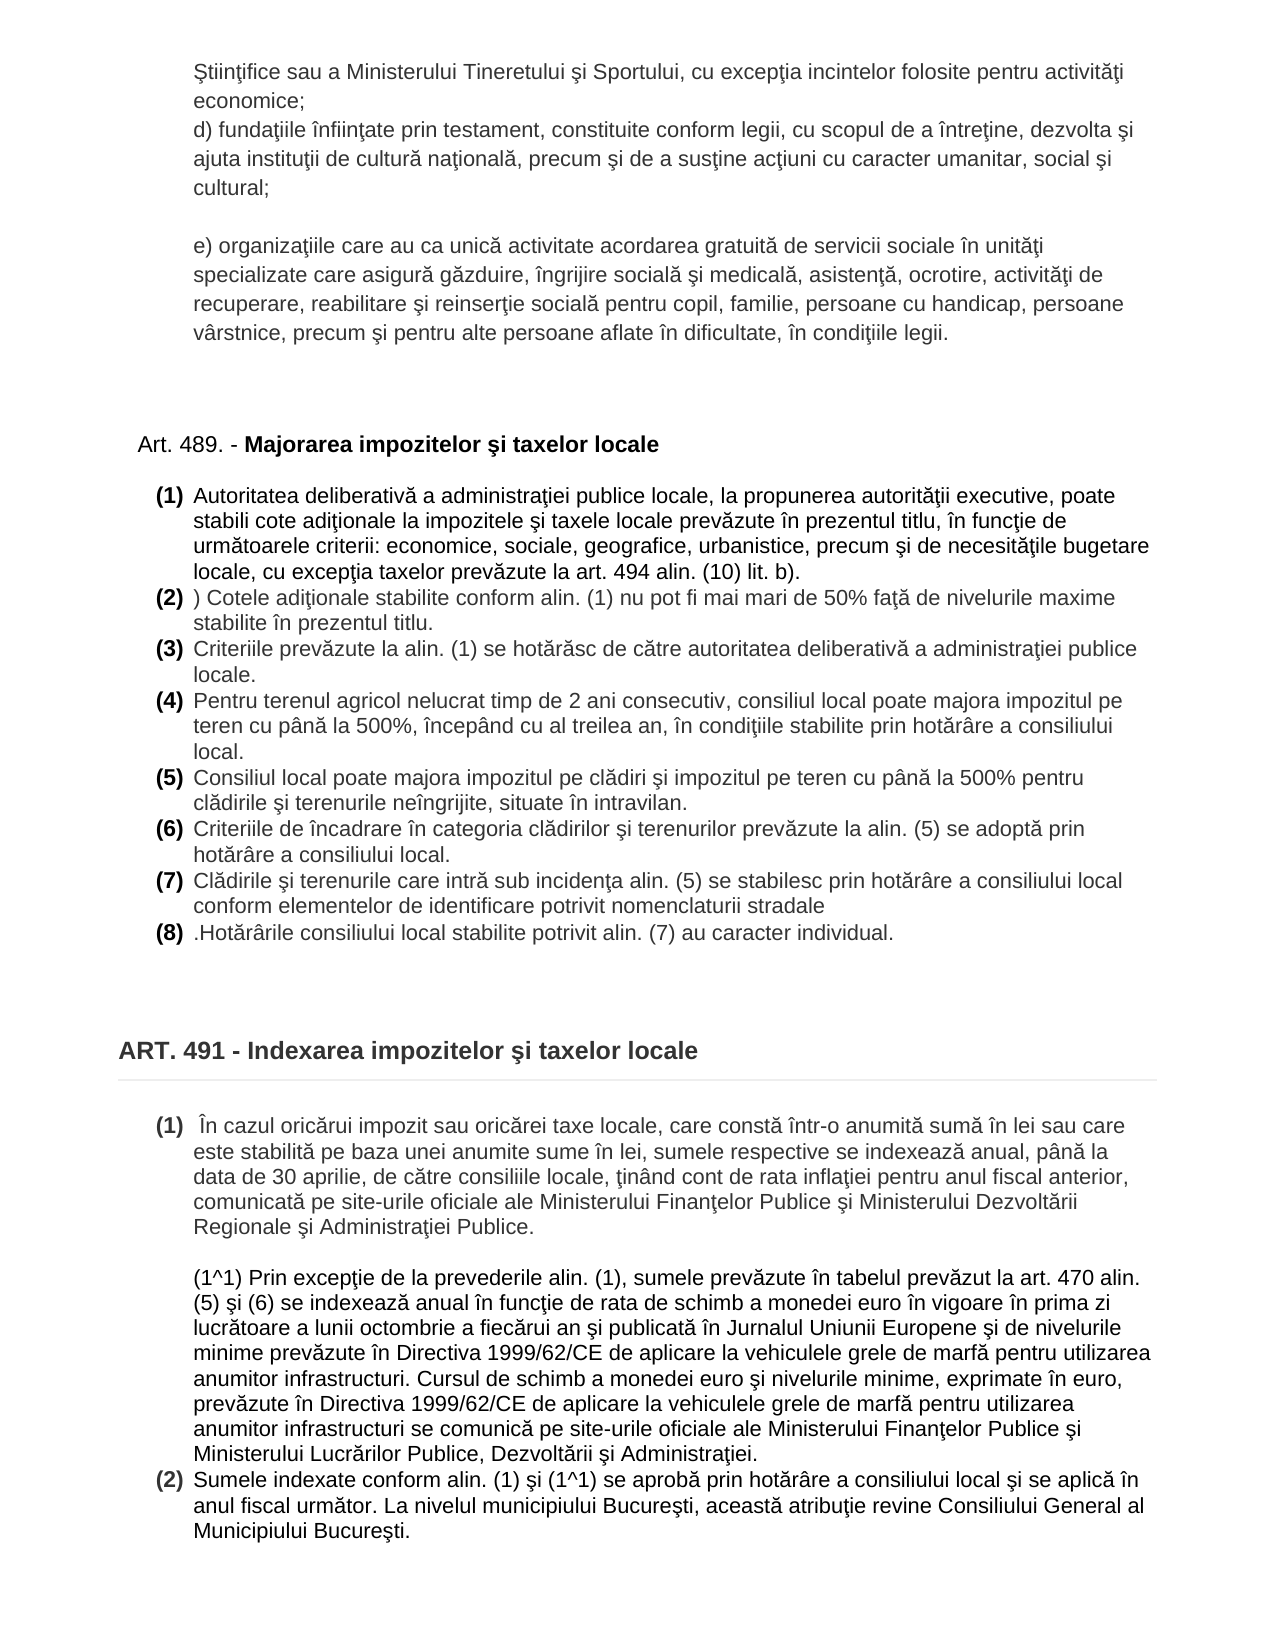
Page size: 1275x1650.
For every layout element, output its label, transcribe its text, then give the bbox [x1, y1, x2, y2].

list Autoritatea deliberativă a administraţiei publice locale, la propunerea autorităţii executive, poate stabili cote adiţionale la impozitele şi taxele locale prevăzute în prezentul titlu, în funcţie de următoarele criterii: economice, sociale, geografice, urbanistice, precum şi de necesităţile bugetare locale, cu excepţia taxelor prevăzute la art. 494 alin. (10) lit. b). [156, 482, 1157, 584]
list .Hotărârile consiliului local stabilite potrivit alin. (7) au caracter individual. [156, 918, 1157, 945]
list ) Cotele adiţionale stabilite conform alin. (1) nu pot fi mai mari de 50% faţă de nivelurile maxime stabilite în prezentul titlu. [156, 584, 1157, 635]
list Clădirile şi terenurile care intră sub incidenţa alin. (5) se stabilesc prin hotărâre a consiliului local conform elementelor de identificare potrivit nomenclaturii stradale [156, 867, 1157, 918]
list Sumele indexate conform alin. (1) şi (1^1) se aprobă prin hotărâre a consiliului local şi se aplică în anul fiscal următor. La nivelul municipiului Bucureşti, această atribuţie revine Consiliului General al Municipiului Bucureşti. [156, 1466, 1157, 1543]
list Consiliul local poate majora impozitul pe clădiri şi impozitul pe teren cu până la 500% pentru clădirile şi terenurile neîngrijite, situate în intravilan. [156, 764, 1157, 815]
text Art. 489. - Majorarea impozitelor şi taxelor locale [118, 431, 1157, 457]
list e) organizaţiile care au ca unică activitate acordarea gratuită de servicii sociale în unităţi specializate care asigură găzduire, îngrijire socială şi medicală, asistenţă, ocrotire, activităţi de recuperare, reabilitare şi reinserţie socială pentru copil, familie, persoane cu handicap, persoane vârstnice, precum şi pentru alte persoane aflate în dificultate, în condiţiile legii. [193, 204, 1157, 377]
list Pentru terenul agricol nelucrat timp de 2 ani consecutiv, consiliul local poate majora impozitul pe teren cu până la 500%, începând cu al treilea an, în condiţiile stabilite prin hotărâre a consiliului local. [156, 687, 1157, 764]
list Criteriile de încadrare în categoria clădirilor şi terenurilor prevăzute la alin. (5) se adoptă prin hotărâre a consiliului local. [156, 815, 1157, 867]
list Criteriile prevăzute la alin. (1) se hotărăsc de către autoritatea deliberativă a administraţiei publice locale. [156, 635, 1157, 687]
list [193, 59, 1157, 200]
list În cazul oricărui impozit sau oricărei taxe locale, care constă într-o anumită sumă în lei sau care este stabilită pe baza unei anumite sume în lei, sumele respective se indexează anual, până la data de 30 aprilie, de către consiliile locale, ţinând cont de rata inflaţiei pentru anul fiscal anterior, comunicată pe site-urile oficiale ale Ministerului Finanţelor Publice şi Ministerului Dezvoltării Regionale şi Administraţiei Publice. (1^1) Prin excepţie de la prevederile alin. (1), sumele prevăzute în tabelul prevăzut la art. 470 alin. (5) şi (6) se indexează anual în funcţie de rata de schimb a monedei euro în vigoare în prima zi lucrătoare a lunii octombrie a fiecărui an şi publicată în Jurnalul Uniunii Europene şi de nivelurile minime prevăzute în Directiva 1999/62/CE de aplicare la vehiculele grele de marfă pentru utilizarea anumitor infrastructuri. Cursul de schimb a monedei euro şi nivelurile minime, exprimate în euro, prevăzute în Directiva 1999/62/CE de aplicare la vehiculele grele de marfă pentru utilizarea anumitor infrastructuri se comunică pe site-urile oficiale ale Ministerului Finanţelor Publice şi Ministerului Lucrărilor Publice, Dezvoltării şi Administraţiei. [156, 1112, 1157, 1466]
text ART. 491 - Indexarea impozitelor şi taxelor locale [118, 1036, 1157, 1079]
